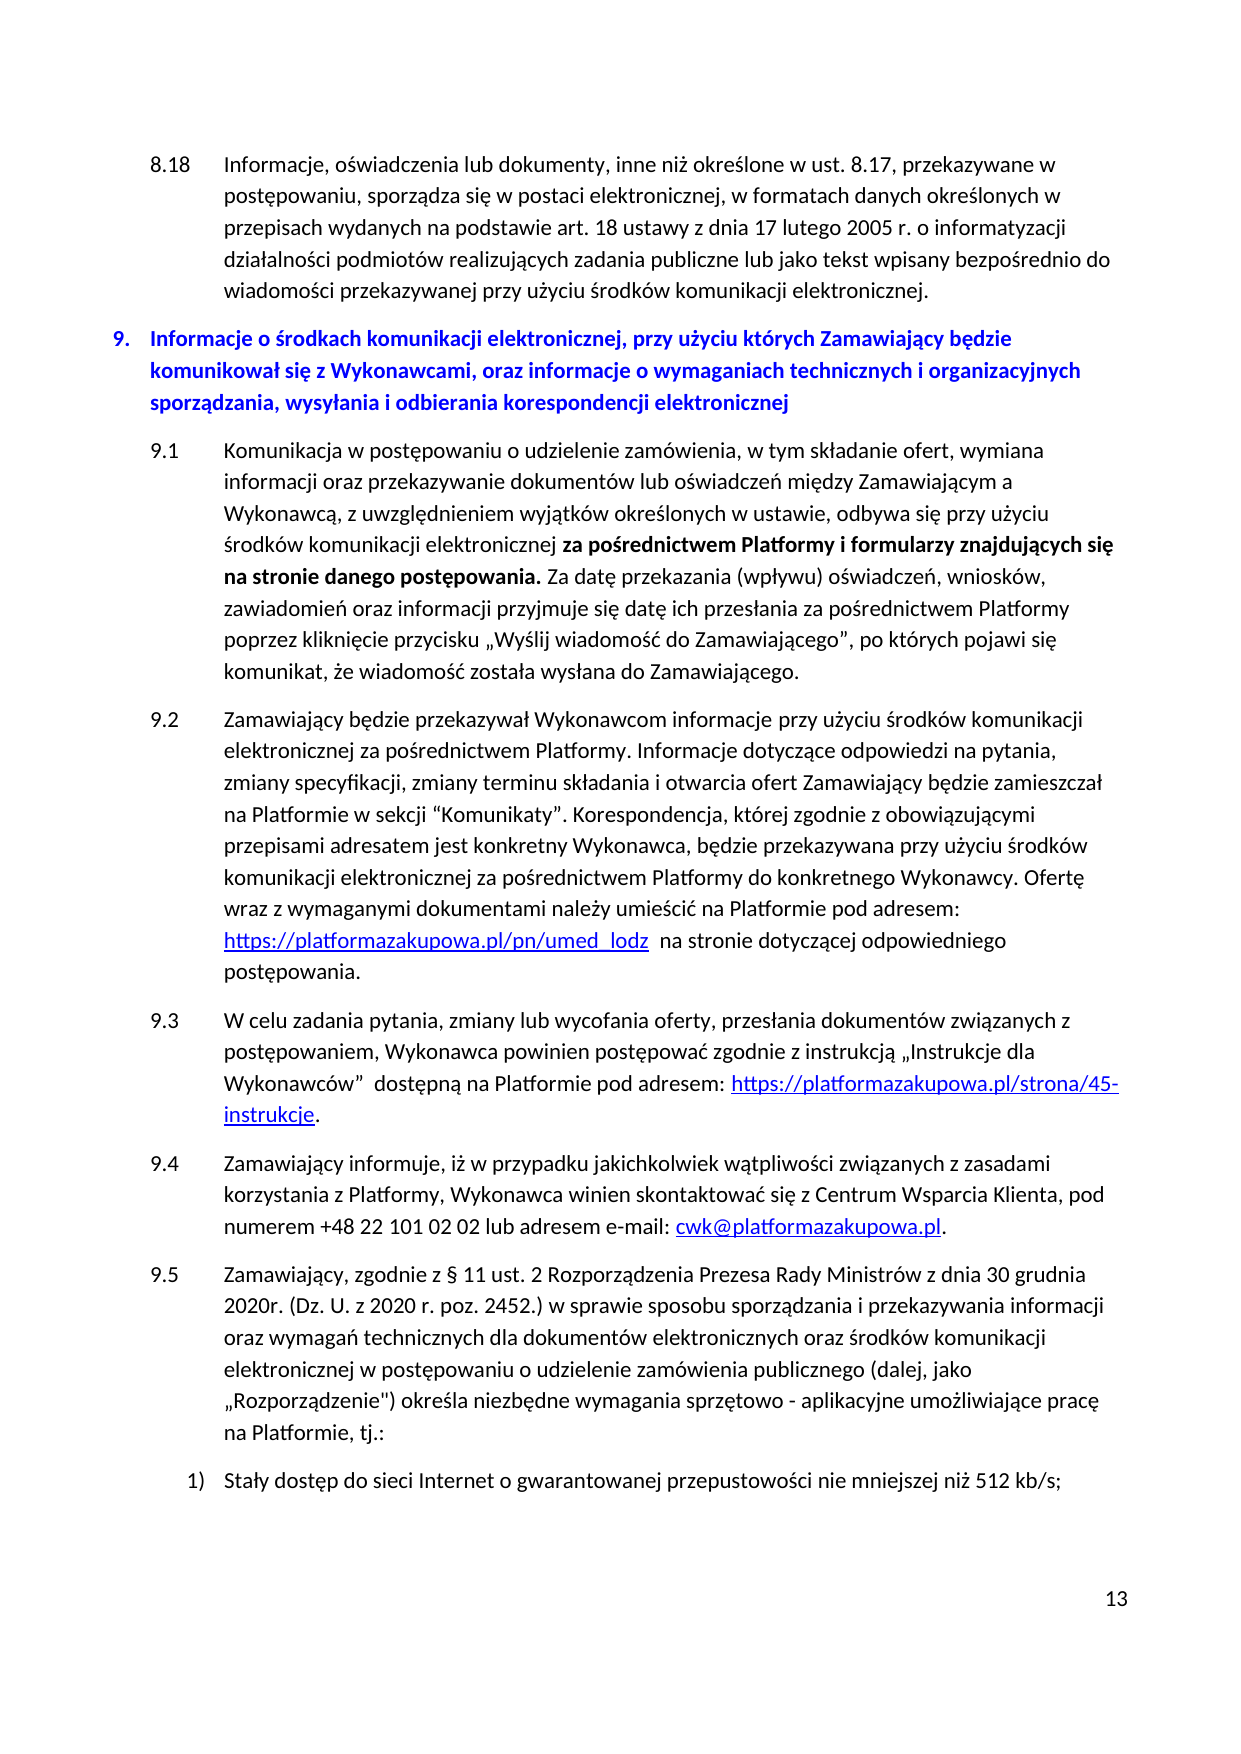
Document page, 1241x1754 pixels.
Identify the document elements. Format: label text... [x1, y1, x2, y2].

list Informacje, oświadczenia lub dokumenty, inne niż określone w ust. 8.17, przekazywane w postępowaniu, sporządza się w postaci elektronicznej, w formatach danych określonych w przepisach wydanych na podstawie art. 18 ustawy z dnia 17 lutego 2005 r. o informatyzacji działalności podmiotów realizujących zadania publiczne lub jako tekst wpisany bezpośrednio do wiadomości przekazywanej przy użyciu środków komunikacji elektronicznej. [150, 150, 1128, 304]
list Stały dostęp do sieci Internet o gwarantowanej przepustowości nie mniejszej niż 512 kb/s; [186, 1466, 1128, 1494]
list Zamawiający, zgodnie z § 11 ust. 2 Rozporządzenia Prezesa Rady Ministrów z dnia 30 grudnia 2020r. (Dz. U. z 2020 r. poz. 2452.) w sprawie sposobu sporządzania i przekazywania informacji oraz wymagań technicznych dla dokumentów elektronicznych oraz środków komunikacji elektronicznej w postępowaniu o udzielenie zamówienia publicznego (dalej, jako „Rozporządzenie") określa niezbędne wymagania sprzętowo - aplikacyjne umożliwiające pracę na Platformie, tj.: [150, 1260, 1128, 1446]
list W celu zadania pytania, zmiany lub wycofania oferty, przesłania dokumentów związanych z postępowaniem, Wykonawca powinien postępować zgodnie z instrukcją „Instrukcje dla Wykonawców” dostępną na Platformie pod adresem: https://platformazakupowa.pl/strona/45-instrukcje. [150, 1006, 1128, 1128]
list Zamawiający informuje, iż w przypadku jakichkolwiek wątpliwości związanych z zasadami korzystania z Platformy, Wykonawca winien skontaktować się z Centrum Wsparcia Klienta, pod numerem +48 22 101 02 02 lub adresem e-mail: cwk@platformazakupowa.pl. [150, 1149, 1128, 1240]
subtitle Informacje o środkach komunikacji elektronicznej, przy użyciu których Zamawiający będzie komunikował się z Wykonawcami, oraz informacje o wymaganiach technicznych i organizacyjnych sporządzania, wysyłania i odbierania korespondencji elektronicznej [112, 324, 1128, 416]
list Komunikacja w postępowaniu o udzielenie zamówienia, w tym składanie ofert, wymiana informacji oraz przekazywanie dokumentów lub oświadczeń między Zamawiającym a Wykonawcą, z uwzględnieniem wyjątków określonych w ustawie, odbywa się przy użyciu środków komunikacji elektronicznej za pośrednictwem Platformy i formularzy znajdujących się na stronie danego postępowania. Za datę przekazania (wpływu) oświadczeń, wniosków, zawiadomień oraz informacji przyjmuje się datę ich przesłania za pośrednictwem Platformy poprzez kliknięcie przycisku „Wyślij wiadomość do Zamawiającego”, po których pojawi się komunikat, że wiadomość została wysłana do Zamawiającego. [150, 436, 1128, 685]
list Zamawiający będzie przekazywał Wykonawcom informacje przy użyciu środków komunikacji elektronicznej za pośrednictwem Platformy. Informacje dotyczące odpowiedzi na pytania, zmiany specyfikacji, zmiany terminu składania i otwarcia ofert Zamawiający będzie zamieszczał na Platformie w sekcji “Komunikaty”. Korespondencja, której zgodnie z obowiązującymi przepisami adresatem jest konkretny Wykonawca, będzie przekazywana przy użyciu środków komunikacji elektronicznej za pośrednictwem Platformy do konkretnego Wykonawcy. Ofertę wraz z wymaganymi dokumentami należy umieścić na Platformie pod adresem: https://platformazakupowa.pl/pn/umed_lodz na stronie dotyczącej odpowiedniego postępowania. [150, 705, 1128, 986]
